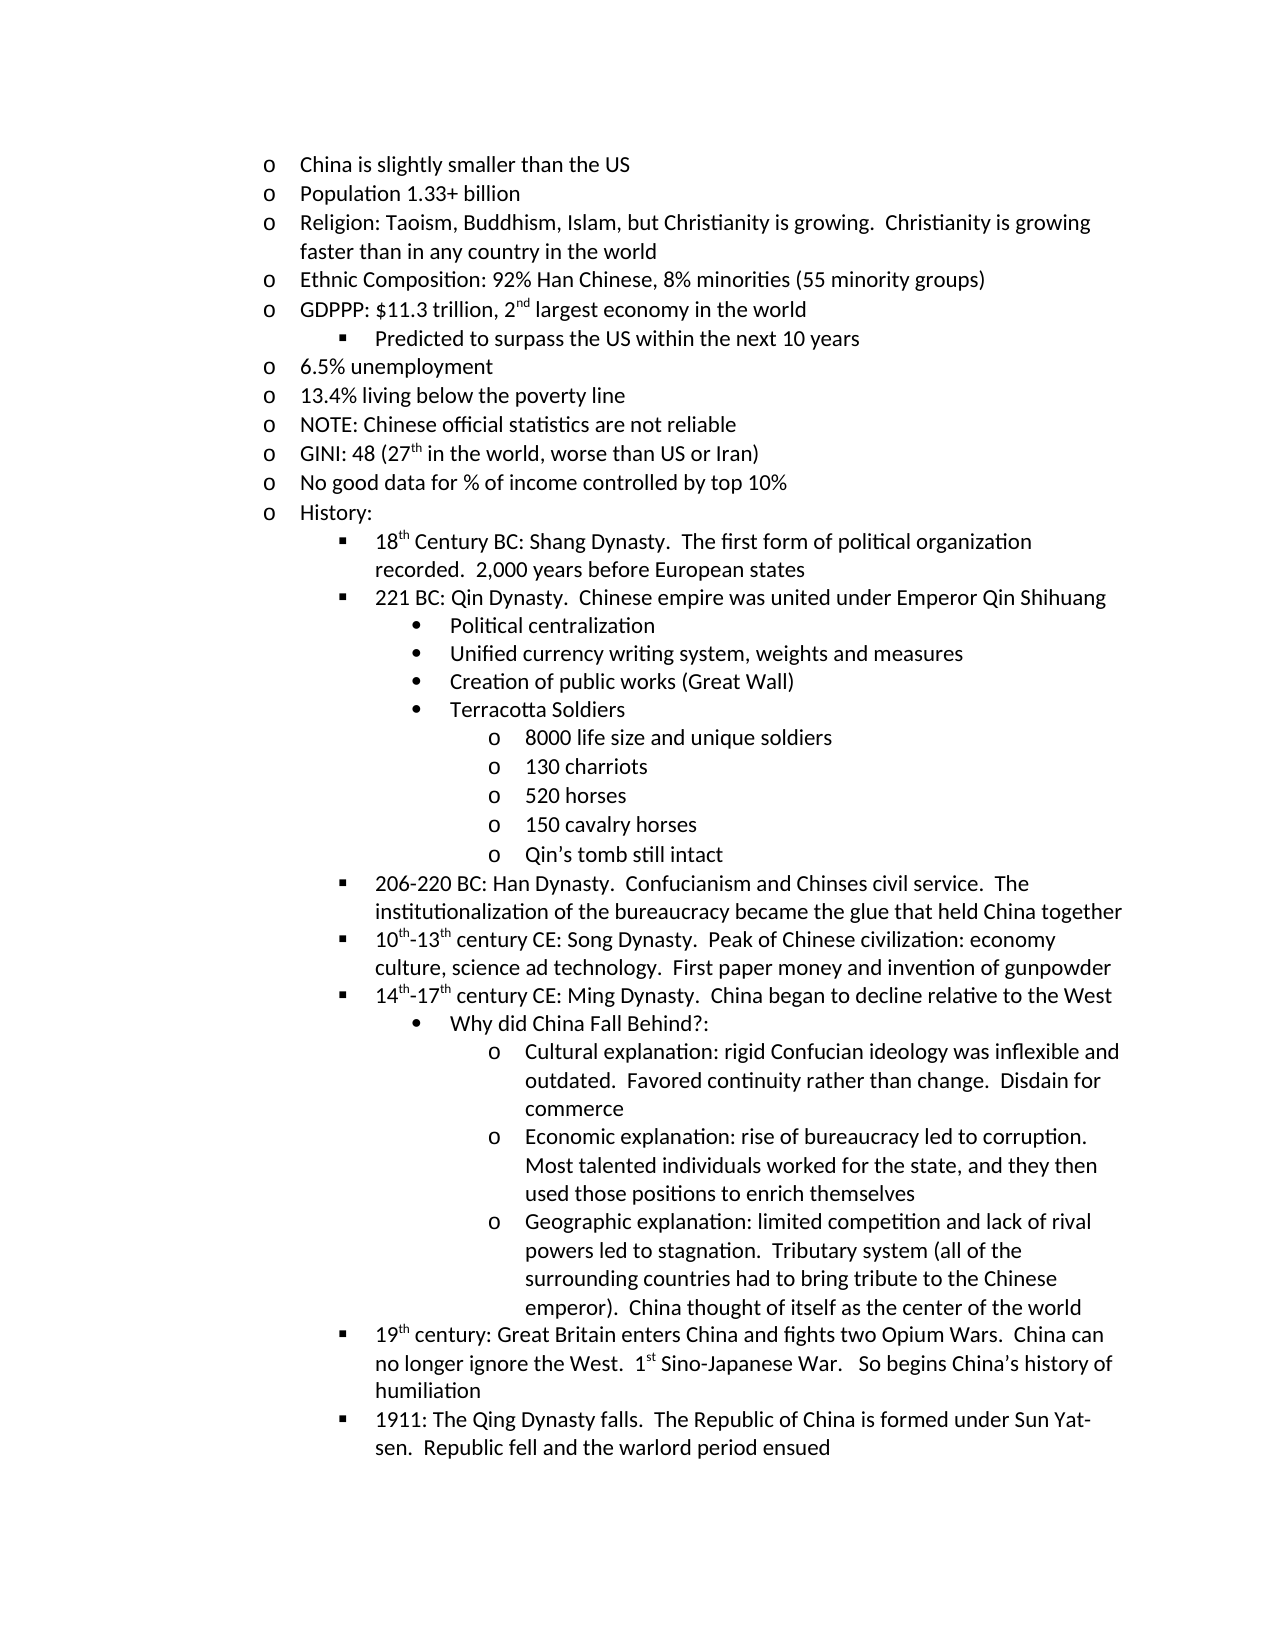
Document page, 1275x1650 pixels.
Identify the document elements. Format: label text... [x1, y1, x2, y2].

list No good data for % of income controlled by top 10% [262, 468, 1125, 498]
list 150 cavalry horses [487, 811, 1125, 840]
list 18th Century BC: Shang Dynasty. The first form of political organization recorded. 2,000 years before European states [337, 527, 1125, 583]
list Ethnic Composition: 92% Han Chinese, 8% minorities (55 minority groups) [262, 266, 1125, 295]
list NOTE: Chinese official statistics are not reliable [262, 410, 1125, 439]
list Creation of public works (Great Wall) [412, 667, 1125, 695]
list Cultural explanation: rigid Confucian ideology was inflexible and outdated. Favored continuity rather than change. Disdain for commerce [487, 1037, 1125, 1122]
list Religion: Taoism, Buddhism, Islam, but Christianity is growing. Christianity is growing faster than in any country in the world [262, 208, 1125, 266]
list Unified currency writing system, weights and measures [412, 639, 1125, 667]
list 6.5% unemployment [262, 352, 1125, 381]
list China is slightly smaller than the US [262, 150, 1125, 179]
list Economic explanation: rise of bureaucracy led to corruption. Most talented individuals worked for the state, and they then used those positions to enrich themselves [487, 1122, 1125, 1207]
list Geographic explanation: limited competition and lack of rival powers led to stagnation. Tributary system (all of the surrounding countries had to bring tribute to the Chinese emperor). China thought of itself as the center of the world [487, 1207, 1125, 1321]
list 19th century: Great Britain enters China and fights two Opium Wars. China can no longer ignore the West. 1st Sino-Japanese War. So begins China’s history of humiliation [337, 1321, 1125, 1405]
list GINI: 48 (27th in the world, worse than US or Iran) [262, 439, 1125, 468]
list 206-220 BC: Han Dynasty. Confucianism and Chinses civil service. The institutionalization of the bureaucracy became the glue that held China together [337, 869, 1125, 925]
list 8000 life size and unique soldiers [487, 723, 1125, 752]
list 14th-17th century CE: Ming Dynasty. China began to decline relative to the West [337, 981, 1125, 1009]
list Political centralization [412, 611, 1125, 639]
list GDPPP: $11.3 trillion, 2nd largest economy in the world [262, 295, 1125, 324]
list History: [262, 498, 1125, 527]
list Population 1.33+ billion [262, 179, 1125, 208]
list Terracotta Soldiers [412, 695, 1125, 723]
list 10th-13th century CE: Song Dynasty. Peak of Chinese civilization: economy culture, science ad technology. First paper money and invention of gunpowder [337, 925, 1125, 981]
list 13.4% living below the poverty line [262, 381, 1125, 410]
list Why did China Fall Behind?: [412, 1009, 1125, 1037]
list Qin’s tomb still intact [487, 840, 1125, 869]
list 130 charriots [487, 752, 1125, 781]
list Predicted to surpass the US within the next 10 years [337, 324, 1125, 352]
list 221 BC: Qin Dynasty. Chinese empire was united under Emperor Qin Shihuang [337, 583, 1125, 611]
list 1911: The Qing Dynasty falls. The Republic of China is formed under Sun Yat-sen. Republic fell and the warlord period ensued [337, 1405, 1125, 1461]
list 520 horses [487, 781, 1125, 811]
